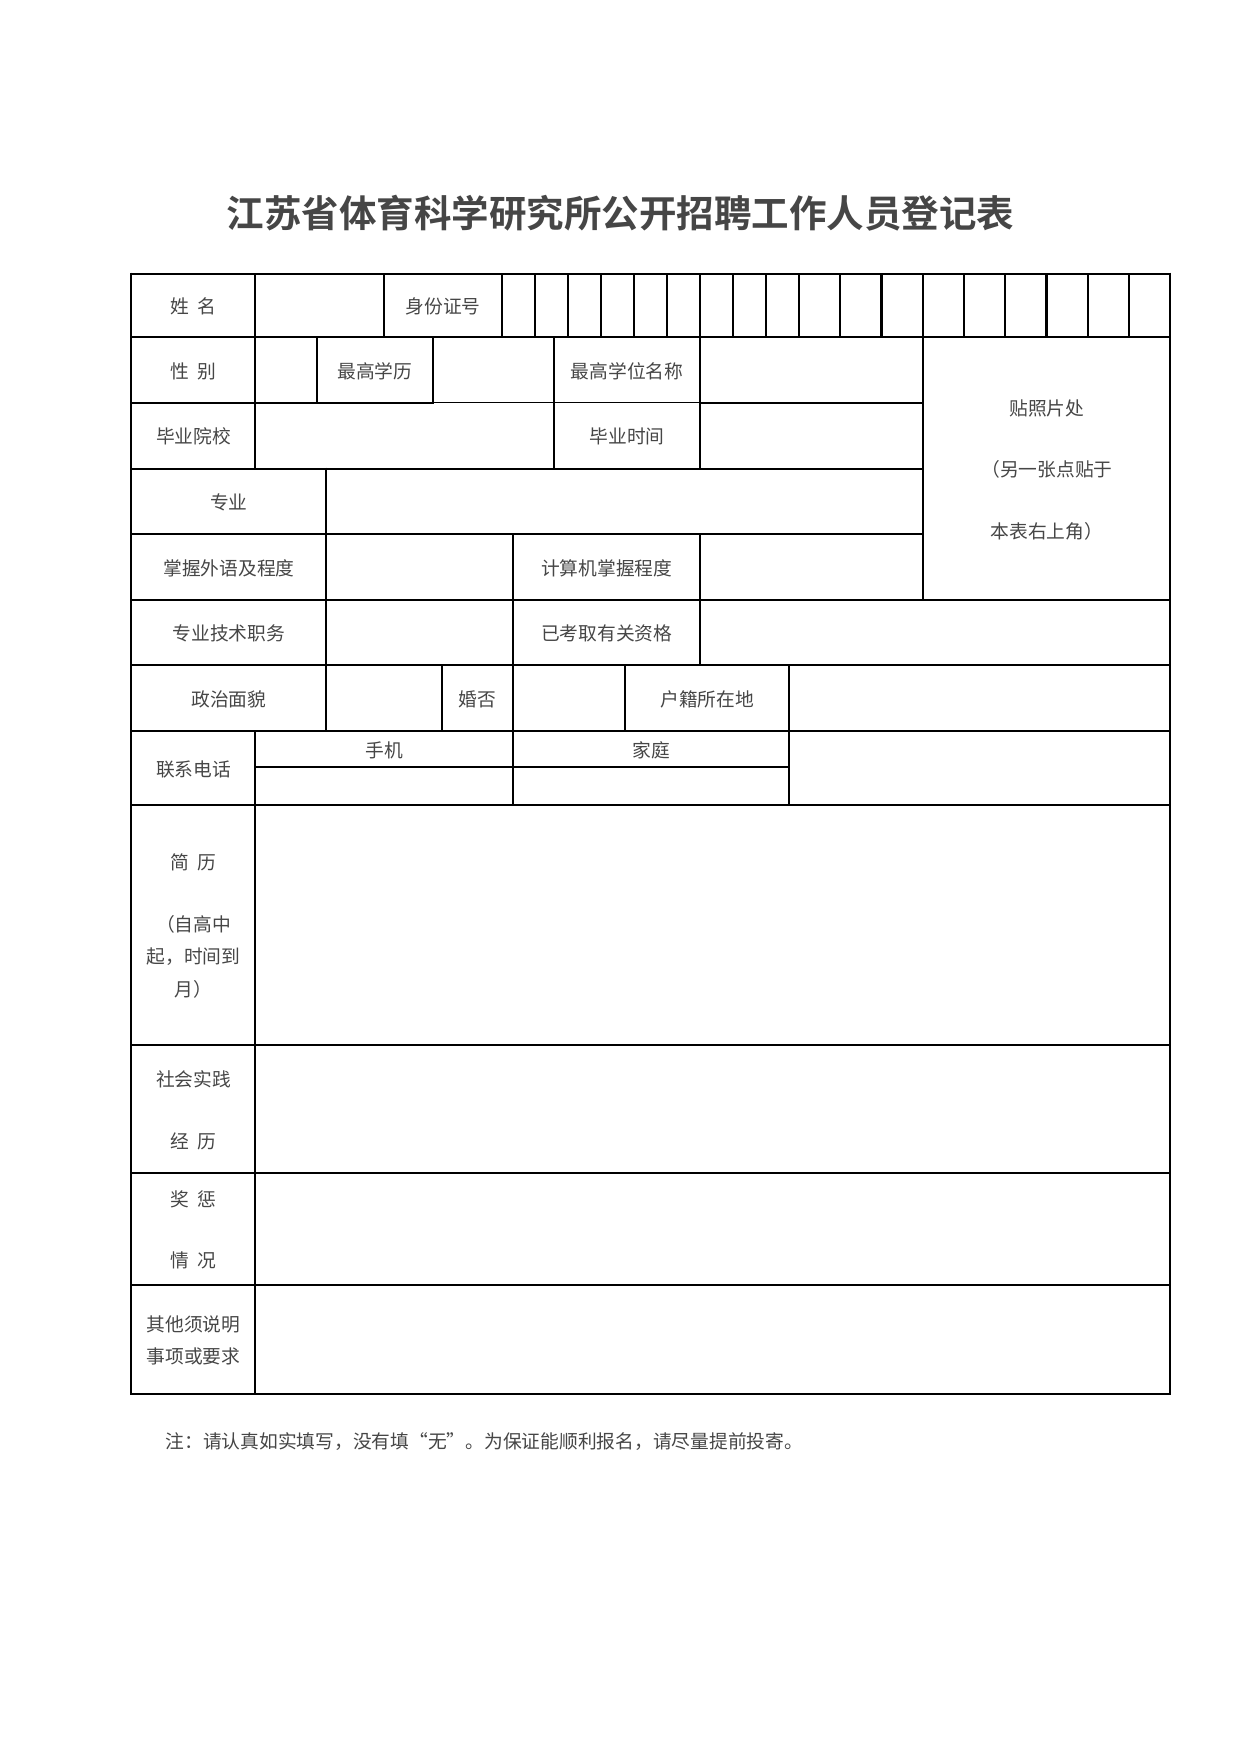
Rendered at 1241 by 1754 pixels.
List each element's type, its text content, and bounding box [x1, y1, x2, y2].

table_cell [790, 666, 1169, 730]
table_cell [327, 601, 512, 664]
table_cell [327, 535, 512, 599]
table_header [767, 275, 798, 336]
table_header [635, 275, 666, 336]
table_header [1048, 275, 1087, 336]
table_header [536, 275, 567, 336]
table_cell 户籍所在地 [626, 666, 788, 730]
table_cell 毕业时间 [555, 403, 699, 467]
table_cell 性 别 [132, 338, 254, 402]
table_header 身份证号 [385, 275, 501, 336]
table_cell 专业技术职务 [132, 601, 325, 664]
table_cell 联系电话 [132, 732, 254, 804]
table_header [569, 275, 600, 336]
table_cell [701, 338, 922, 402]
table_header [256, 275, 383, 336]
table_cell 手机 [256, 732, 512, 766]
table_cell [256, 1286, 1169, 1393]
table_cell [327, 470, 922, 533]
table_header [734, 275, 765, 336]
table_cell [434, 338, 553, 402]
table_cell 贴照片处 （另一张点贴于 本表右上角） [924, 338, 1169, 599]
table_header [1089, 275, 1128, 336]
table_cell 最高学位名称 [555, 338, 699, 402]
text 注：请认真如实填写，没有填“无”。为保证能顺利报名，请尽量提前投寄。 [165, 1424, 1075, 1457]
table_cell [701, 535, 922, 599]
table_header 姓 名 [132, 275, 254, 336]
table_cell 其他须说明事项或要求 [132, 1286, 254, 1393]
table_cell 家庭 [514, 732, 788, 766]
table_cell 简 历 （自高中起，时间到月） [132, 806, 254, 1044]
table_cell [514, 666, 624, 730]
table_cell 专业 [132, 470, 325, 533]
table_cell 计算机掌握程度 [514, 535, 699, 599]
table_cell [256, 806, 1169, 1044]
table_cell [256, 403, 553, 467]
table_header [668, 275, 699, 336]
table_header [1130, 275, 1169, 336]
table_cell [256, 1046, 1169, 1172]
table_cell 社会实践 经 历 [132, 1046, 254, 1172]
table_cell [256, 768, 512, 804]
table_cell 奖 惩 情 况 [132, 1174, 254, 1283]
table_cell [701, 601, 1169, 664]
table_header [965, 275, 1004, 336]
table_cell 政治面貌 [132, 666, 325, 730]
text 江苏省体育科学研究所公开招聘工作人员登记表 [165, 178, 1075, 243]
table_cell 毕业院校 [132, 404, 254, 467]
table_header [503, 275, 534, 336]
table_cell [701, 404, 922, 467]
table_cell 已考取有关资格 [514, 601, 699, 664]
table_header [602, 275, 633, 336]
table_header [841, 275, 880, 336]
table_cell [256, 338, 316, 402]
table_header [924, 275, 963, 336]
table_cell 掌握外语及程度 [132, 535, 325, 599]
table_cell 最高学历 [318, 338, 432, 402]
table_header [701, 275, 732, 336]
table_cell 婚否 [443, 666, 512, 730]
table_cell [790, 732, 1169, 804]
table_cell [514, 768, 788, 804]
table_cell [256, 1174, 1169, 1283]
table_cell [327, 666, 441, 730]
table_header [883, 275, 922, 336]
table_header [1006, 275, 1045, 336]
table_header [800, 275, 839, 336]
